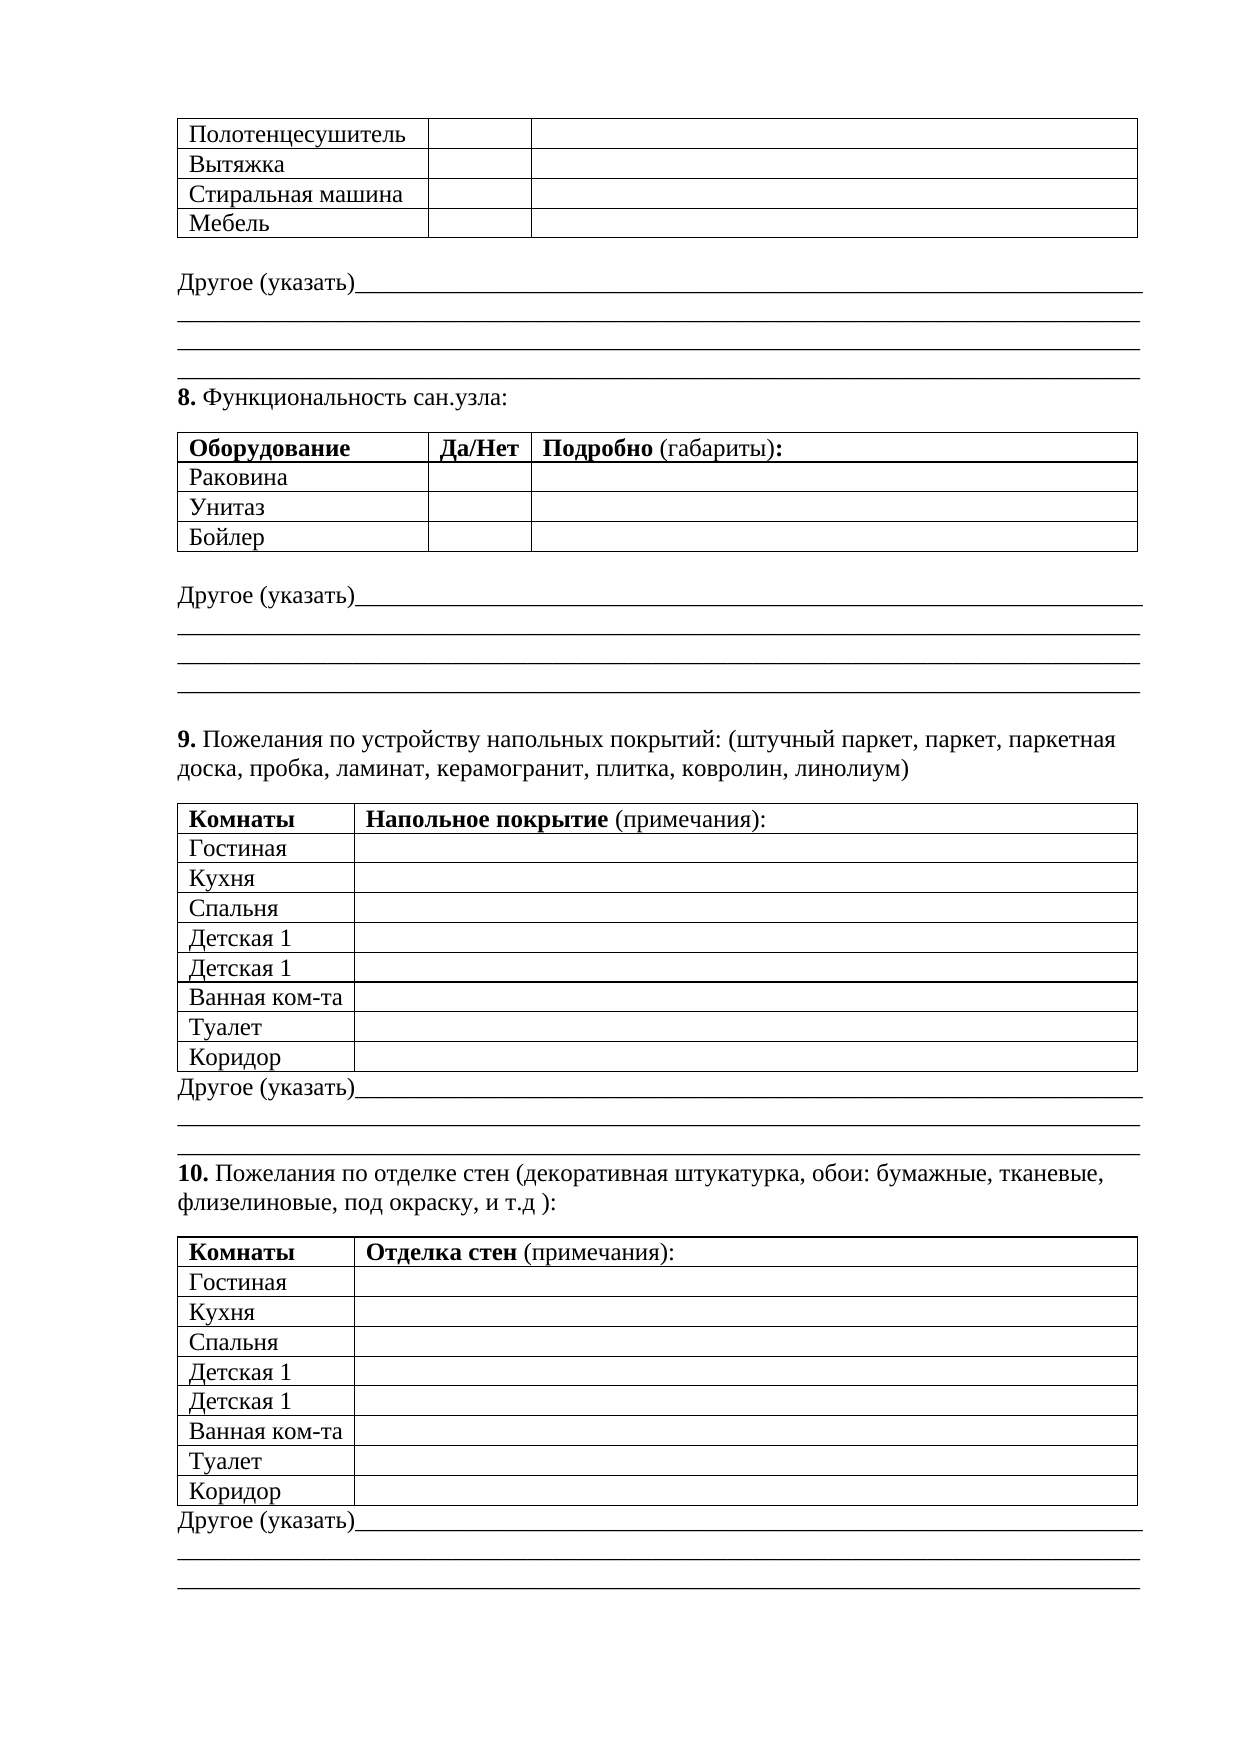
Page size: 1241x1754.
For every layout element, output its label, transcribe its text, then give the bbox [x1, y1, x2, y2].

table_cell [532, 149, 1137, 178]
table_cell [355, 1012, 1137, 1041]
table_cell [355, 1327, 1137, 1356]
table_cell Мебель [178, 209, 428, 237]
table_cell Коридор [178, 1042, 354, 1071]
table_cell Ванная ком-та [178, 1416, 354, 1445]
table_cell [429, 209, 531, 237]
table_cell [429, 119, 531, 148]
table_cell [355, 1267, 1137, 1296]
text 9. Пожелания по устройству напольных покрытий: (штучный паркет, паркет, паркетная доска, пробка, ламинат, керамогранит, плитка, ковролин, линолиум) [177, 724, 1152, 782]
text 10. Пожелания по отделке стен (декоративная штукатурка, обои: бумажные, тканевые, флизелиновые, под окраску, и т.д ): [177, 1158, 1152, 1216]
table_header Комнаты [178, 1238, 354, 1266]
table_cell [429, 492, 531, 521]
table_cell Спальня [178, 1327, 354, 1356]
table_cell [532, 209, 1137, 237]
table_cell [355, 923, 1137, 952]
text Другое (указать)_______________________________________________________________ [177, 267, 1152, 296]
table_cell Стиральная машина [178, 179, 428, 207]
table_cell [532, 463, 1137, 491]
table_cell Спальня [178, 893, 354, 922]
text Другое (указать)_______________________________________________________________ [177, 581, 1152, 609]
table_cell Унитаз [178, 492, 428, 521]
table_cell [532, 492, 1137, 521]
table_cell Туалет [178, 1012, 354, 1041]
table_cell Детская 1 [178, 953, 354, 981]
table_cell [355, 1416, 1137, 1445]
table_cell Детская 1 [178, 1357, 354, 1385]
table_cell [355, 983, 1137, 1011]
table_cell Коридор [178, 1476, 354, 1504]
table_header Подробно (габариты): [532, 433, 1137, 461]
table_cell [355, 1042, 1137, 1071]
text 8. Функциональность сан.узла: [177, 382, 1152, 411]
text Другое (указать)_______________________________________________________________ [177, 1506, 1152, 1534]
table_cell [355, 1297, 1137, 1326]
table_cell Детская 1 [178, 923, 354, 952]
table_cell [355, 863, 1137, 892]
table_header Комнаты [178, 804, 354, 832]
table_cell Ванная ком-та [178, 983, 354, 1011]
table_header Да/Нет [429, 433, 531, 461]
table_cell [355, 1386, 1137, 1415]
table_cell [429, 179, 531, 207]
table_cell [355, 834, 1137, 862]
table_cell [429, 149, 531, 178]
table_cell Гостиная [178, 834, 354, 862]
table_cell [532, 119, 1137, 148]
text Другое (указать)_______________________________________________________________ [177, 1072, 1152, 1101]
table_header Оборудование [178, 433, 428, 461]
table_cell [429, 463, 531, 491]
table_cell [532, 522, 1137, 551]
table_cell [429, 522, 531, 551]
table_cell [355, 1446, 1137, 1475]
table_cell Кухня [178, 1297, 354, 1326]
table_header Напольное покрытие (примечания): [355, 804, 1137, 832]
table_cell [355, 1357, 1137, 1385]
table_cell [532, 179, 1137, 207]
table_cell Вытяжка [178, 149, 428, 178]
table_cell Туалет [178, 1446, 354, 1475]
table_cell [355, 953, 1137, 981]
table_cell Полотенцесушитель [178, 119, 428, 148]
table_cell [355, 1476, 1137, 1504]
table_cell Бойлер [178, 522, 428, 551]
table_cell [355, 893, 1137, 922]
table_cell Кухня [178, 863, 354, 892]
table_cell Раковина [178, 463, 428, 491]
table_header Отделка стен (примечания): [355, 1238, 1137, 1266]
table_cell Детская 1 [178, 1386, 354, 1415]
table_cell Гостиная [178, 1267, 354, 1296]
